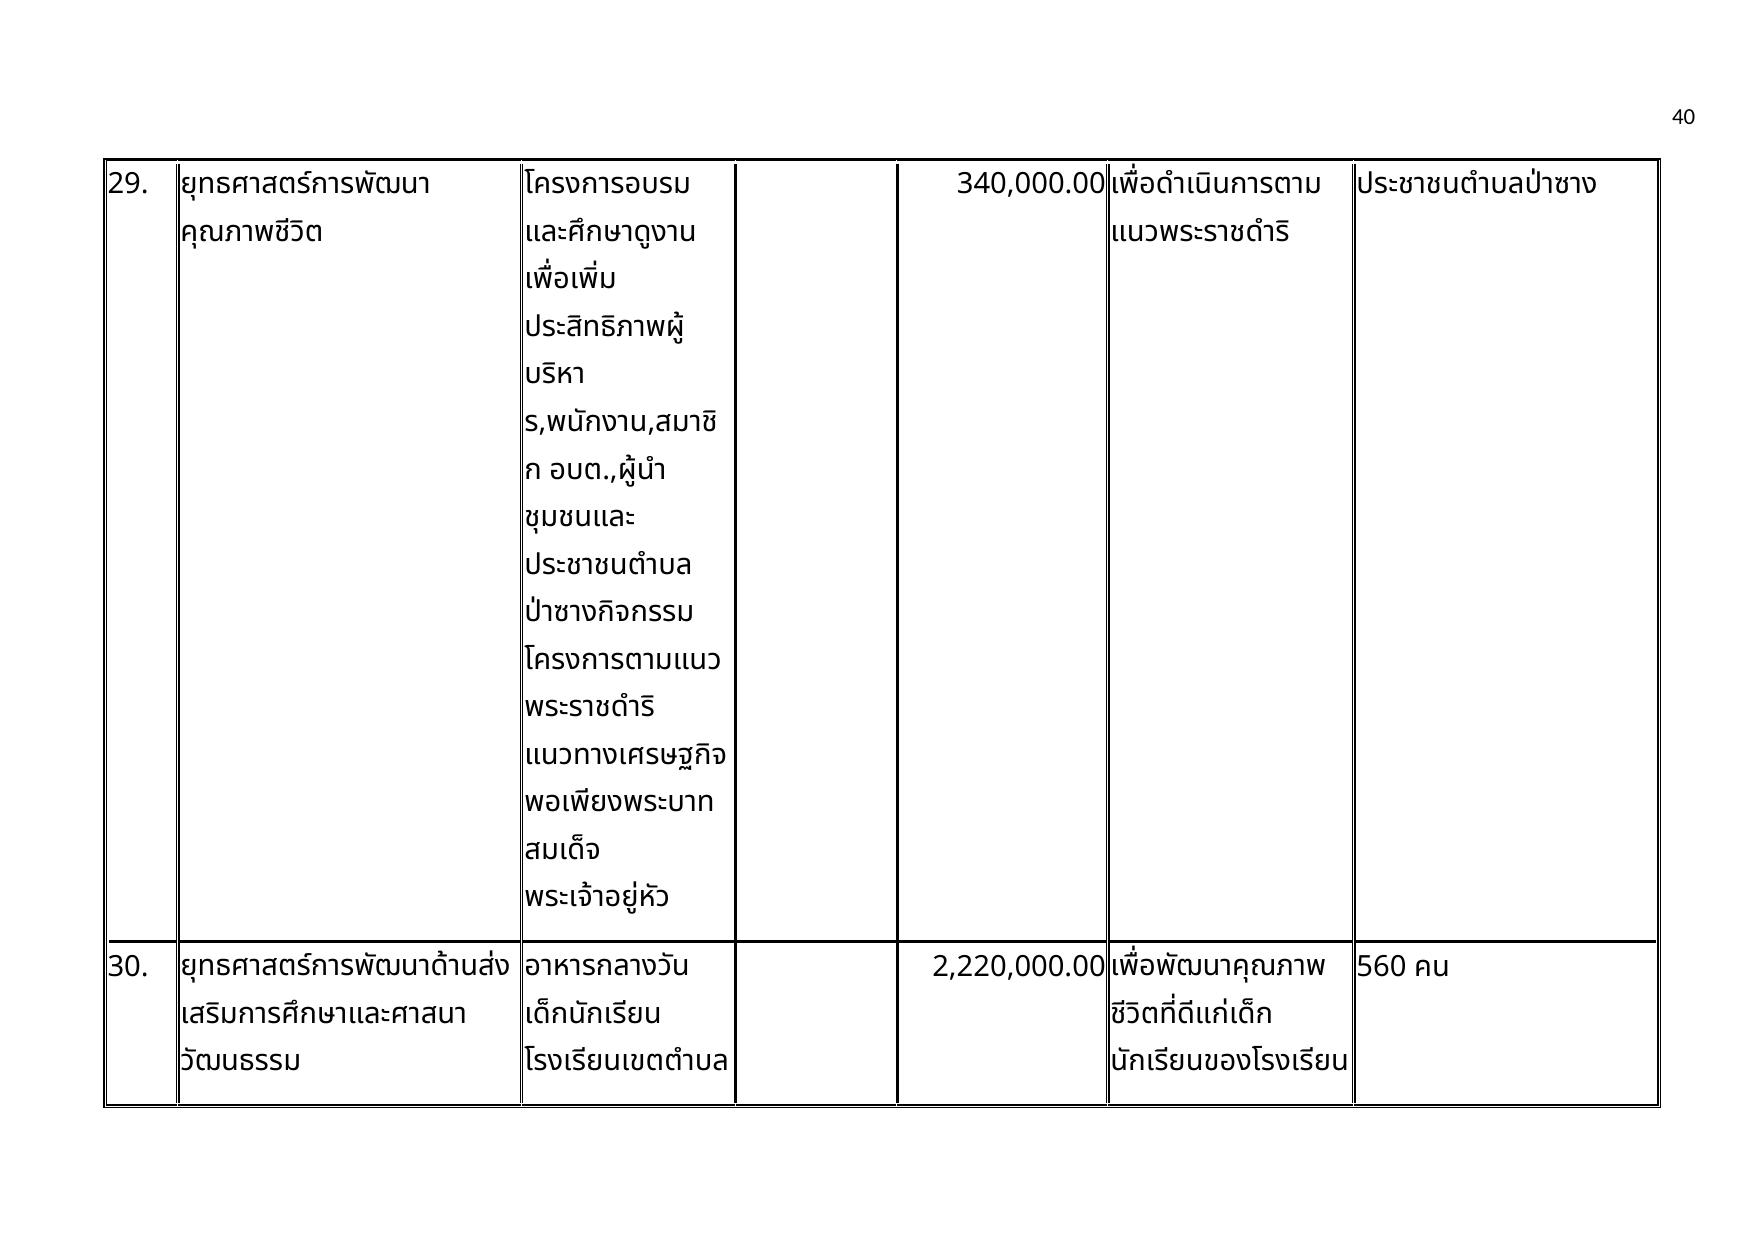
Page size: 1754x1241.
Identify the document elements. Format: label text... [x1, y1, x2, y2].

table_cell ประชาชนตำบลป่าซาง [1354, 161, 1657, 940]
table_cell 30. [107, 940, 178, 1104]
table_cell โครงการอบรมและศึกษาดูงานเพื่อเพิ่มประสิทธิภาพผู้บริหาร,พนักงาน,สมาชิก อบต.,ผู้นำชุมชนและประชาชนตำบลป่าซางกิจกรรมโครงการตามแนวพระราชดำริแนวทางเศรษฐกิจพอเพียงพระบาทสมเด็จพระเจ้าอยู่หัว [522, 161, 735, 940]
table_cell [522, 943, 735, 1104]
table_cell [1108, 940, 1354, 1104]
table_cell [178, 161, 522, 940]
table_cell 29. [107, 160, 178, 940]
table_cell 2,220,000.00 [897, 940, 1108, 1104]
table_cell [735, 160, 897, 940]
table_cell 560 คน [1354, 940, 1657, 1104]
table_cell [178, 943, 522, 1104]
table_cell [735, 943, 897, 1104]
table_cell 340,000.00 [897, 160, 1108, 940]
table_cell เพื่อดำเนินการตามแนวพระราชดำริ [1108, 160, 1354, 940]
